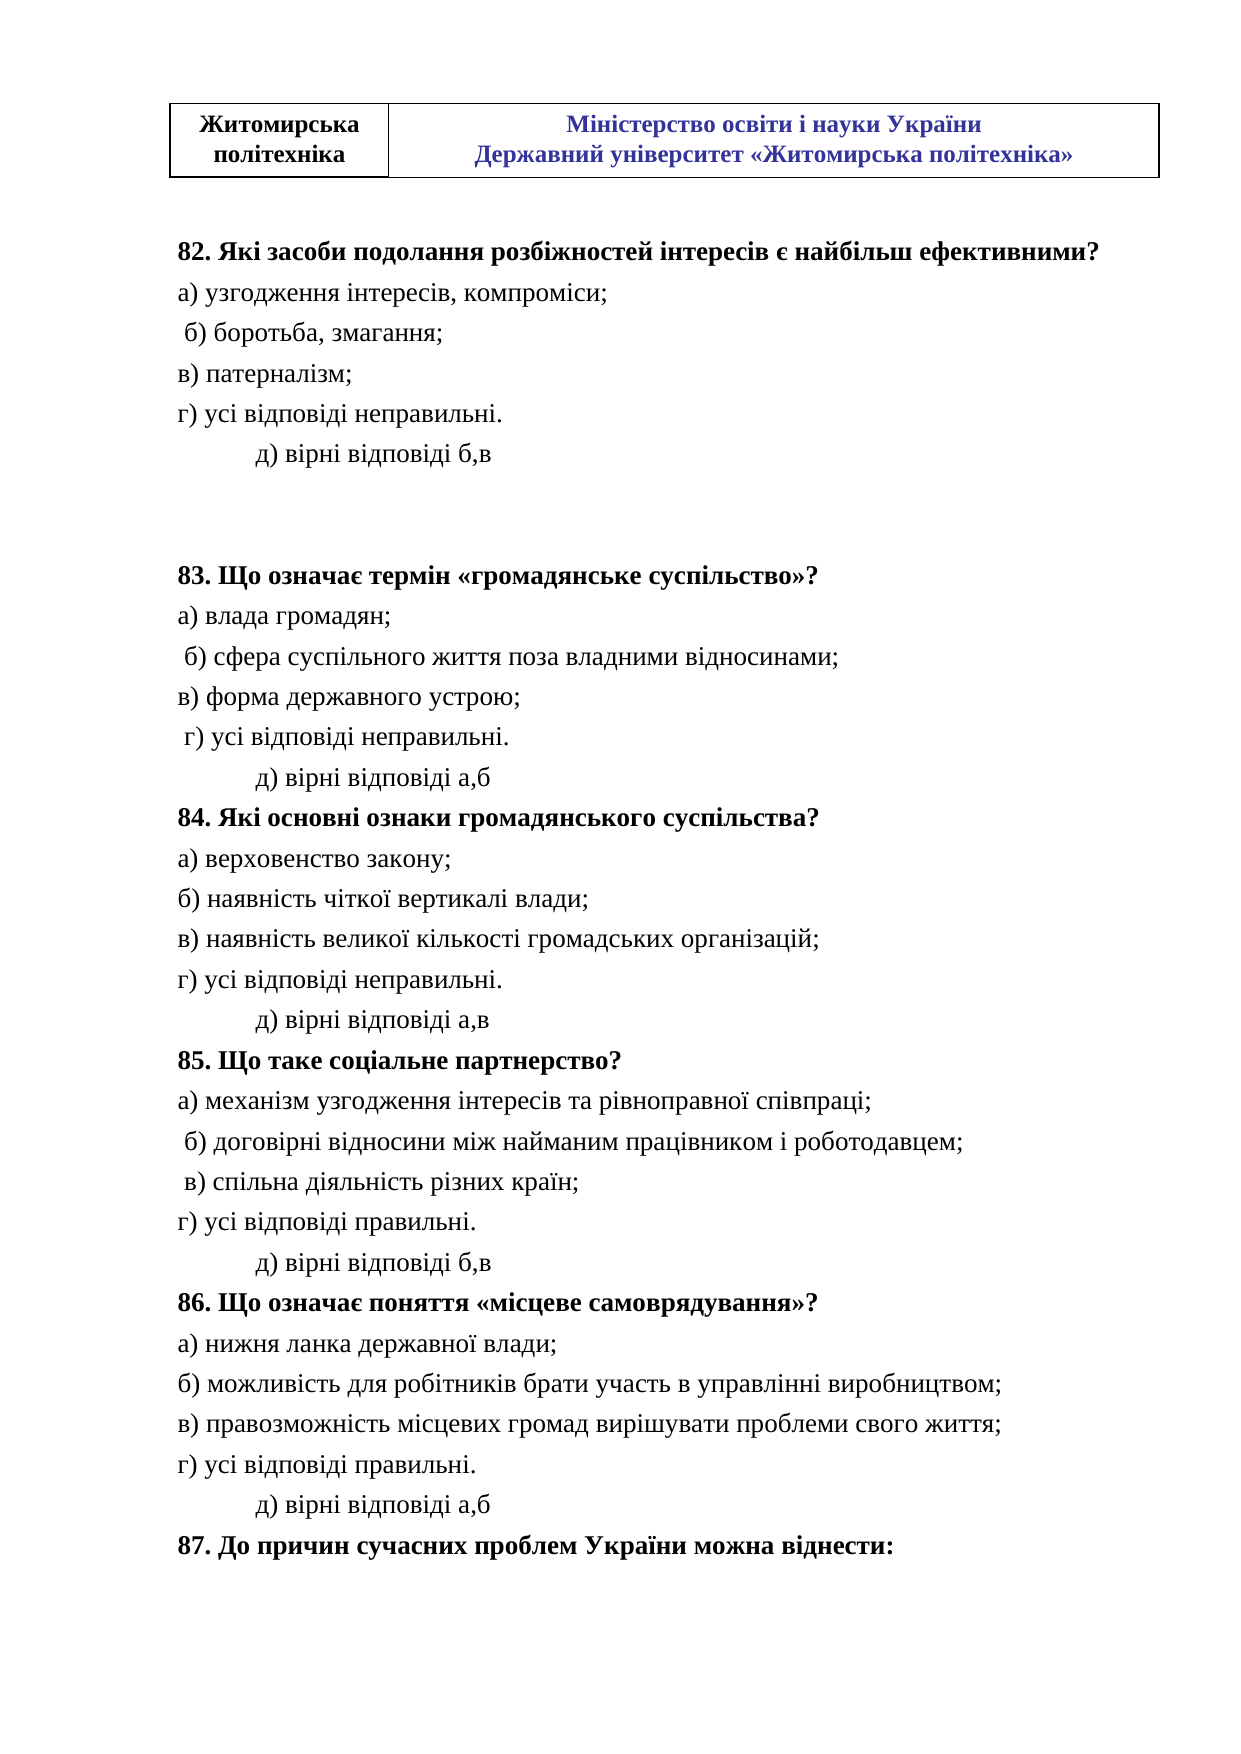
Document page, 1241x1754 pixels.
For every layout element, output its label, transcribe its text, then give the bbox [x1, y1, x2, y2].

text а) нижня ланка державної влади; [177, 1327, 1152, 1358]
text д) вірні відповіді б,в [177, 1246, 1152, 1277]
text а) узгодження інтересів, компроміси; [177, 276, 1152, 307]
text б) можливість для робітників брати участь в управлінні виробництвом; [177, 1367, 1152, 1398]
text в) правозможність місцевих громад вирішувати проблеми свого життя; [177, 1407, 1152, 1439]
text б) договірні відносини між найманим працівником і роботодавцем; [177, 1124, 1152, 1156]
text 84. Які основні ознаки громадянського суспільства? [177, 801, 1152, 832]
text б) боротьба, змагання; [177, 316, 1152, 347]
text г) усі відповіді неправильні. [177, 397, 1152, 428]
text в) наявність великої кількості громадських організацій; [177, 922, 1152, 954]
text а) влада громадян; [177, 599, 1152, 630]
text д) вірні відповіді а,в [177, 1003, 1152, 1034]
text а) верховенство закону; [177, 842, 1152, 873]
text г) усі відповіді неправильні. [177, 720, 1152, 752]
text 83. Що означає термін «громадянське суспільство»? [177, 559, 1152, 590]
text а) механізм узгодження інтересів та рівноправної співпраці; [177, 1084, 1152, 1115]
text б) наявність чіткої вертикалі влади; [177, 882, 1152, 913]
text в) форма державного устрою; [177, 680, 1152, 711]
text 86. Що означає поняття «місцеве самоврядування»? [177, 1286, 1152, 1317]
text г) усі відповіді правильні. [177, 1205, 1152, 1237]
text б) сфера суспільного життя поза владними відносинами; [177, 639, 1152, 671]
text 82. Які засоби подолання розбіжностей інтересів є найбільш ефективними? [177, 235, 1152, 267]
text в) патерналізм; [177, 357, 1152, 388]
text д) вірні відповіді а,б [177, 761, 1152, 792]
text г) усі відповіді правильні. [177, 1448, 1152, 1479]
text г) усі відповіді неправильні. [177, 963, 1152, 994]
text 87. До причин сучасних проблем України можна віднести: [177, 1529, 1152, 1560]
text 85. Що таке соціальне партнерство? [177, 1044, 1152, 1075]
text в) спільна діяльність різних країн; [177, 1165, 1152, 1196]
text д) вірні відповіді а,б [177, 1488, 1152, 1519]
text д) вірні відповіді б,в [177, 437, 1152, 469]
